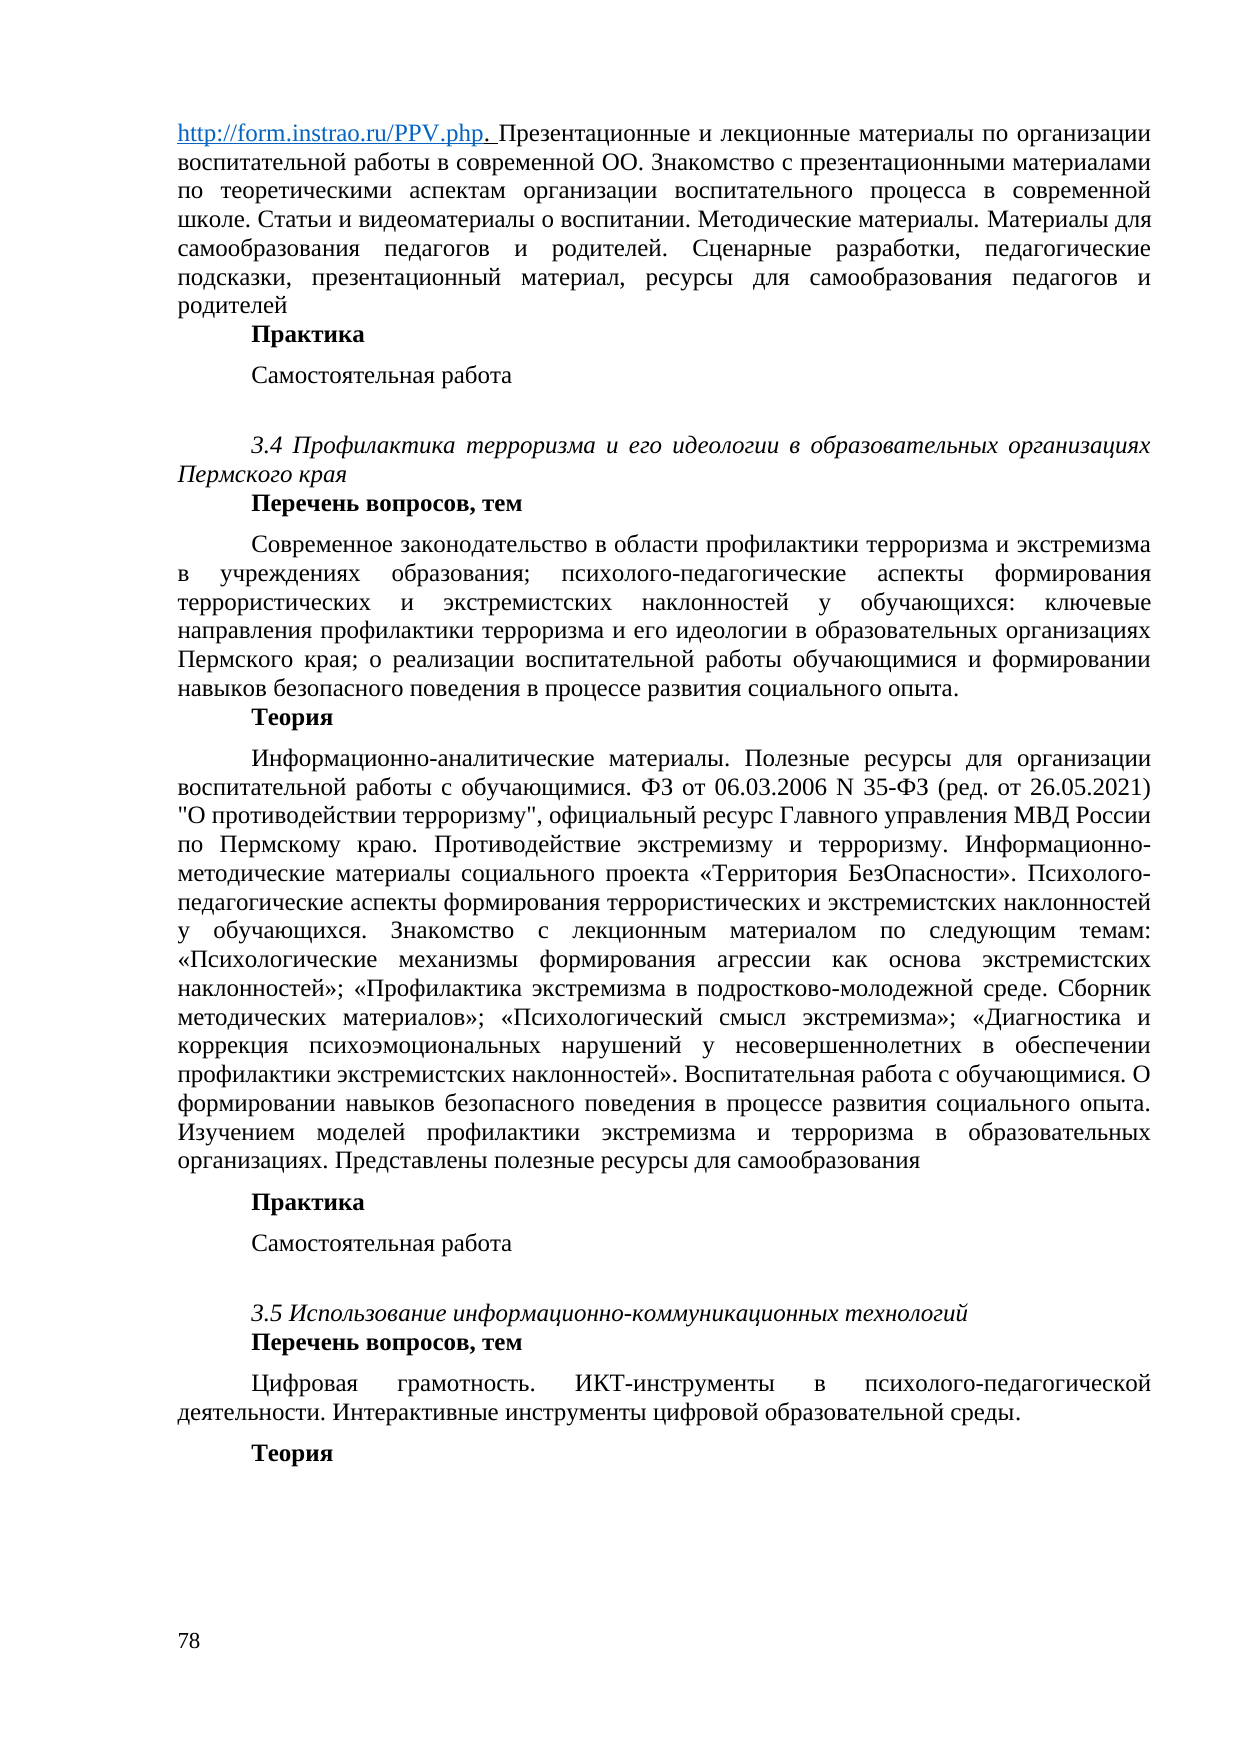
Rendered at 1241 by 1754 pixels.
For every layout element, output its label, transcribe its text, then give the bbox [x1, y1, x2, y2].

text Перечень вопросов, тем [177, 1327, 1152, 1356]
subtitle 3.4 Профилактика терроризма и его идеологии в образовательных организациях Пермского края [177, 431, 1152, 488]
subtitle 3.5 Использование информационно-коммуникационных технологий [177, 1298, 1152, 1327]
text Самостоятельная работа [177, 1228, 1152, 1257]
text Практика [177, 319, 1152, 348]
text Информационно-аналитические материалы. Полезные ресурсы для организации воспитательной работы с обучающимися. ФЗ от 06.03.2006 N 35-ФЗ (ред. от 26.05.2021) "О противодействии терроризму", официальный ресурс Главного управления МВД России по Пермскому краю. Противодействие экстремизму и терроризму. Информационно-методические материалы социального проекта «Территория БезОпасности». Психолого-педагогические аспекты формирования террористических и экстремистских наклонностей у обучающихся. Знакомство с лекционным материалом по следующим темам: «Психологические механизмы формирования агрессии как основа экстремистских наклонностей»; «Профилактика экстремизма в подростково-молодежной среде. Сборник методических материалов»; «Психологический смысл экстремизма»; «Диагностика и коррекция психоэмоциональных нарушений у несовершеннолетних в обеспечении профилактики экстремистских наклонностей». Воспитательная работа с обучающимися. О формировании навыков безопасного поведения в процессе развития социального опыта. Изучением моделей профилактики экстремизма и терроризма в образовательных организациях. Представлены полезные ресурсы для самообразования [177, 743, 1152, 1174]
text Теория [177, 702, 1152, 731]
text Цифровая грамотность. ИКТ-инструменты в психолого-педагогической деятельности. Интерактивные инструменты цифровой образовательной среды. [177, 1368, 1152, 1426]
subtitle Современное законодательство в области профилактики терроризма и экстремизма в учреждениях образования; психолого-педагогические аспекты формирования террористических и экстремистских наклонностей у обучающихся: ключевые направления профилактики терроризма и его идеологии в образовательных организациях Пермского края; о реализации воспитательной работы обучающимися и формировании навыков безопасного поведения в процессе развития социального опыта. [177, 529, 1152, 702]
text Практика [177, 1187, 1152, 1216]
text Перечень вопросов, тем [177, 488, 1152, 517]
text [177, 118, 1152, 319]
text Теория [177, 1438, 1152, 1467]
text Самостоятельная работа [177, 361, 1152, 389]
